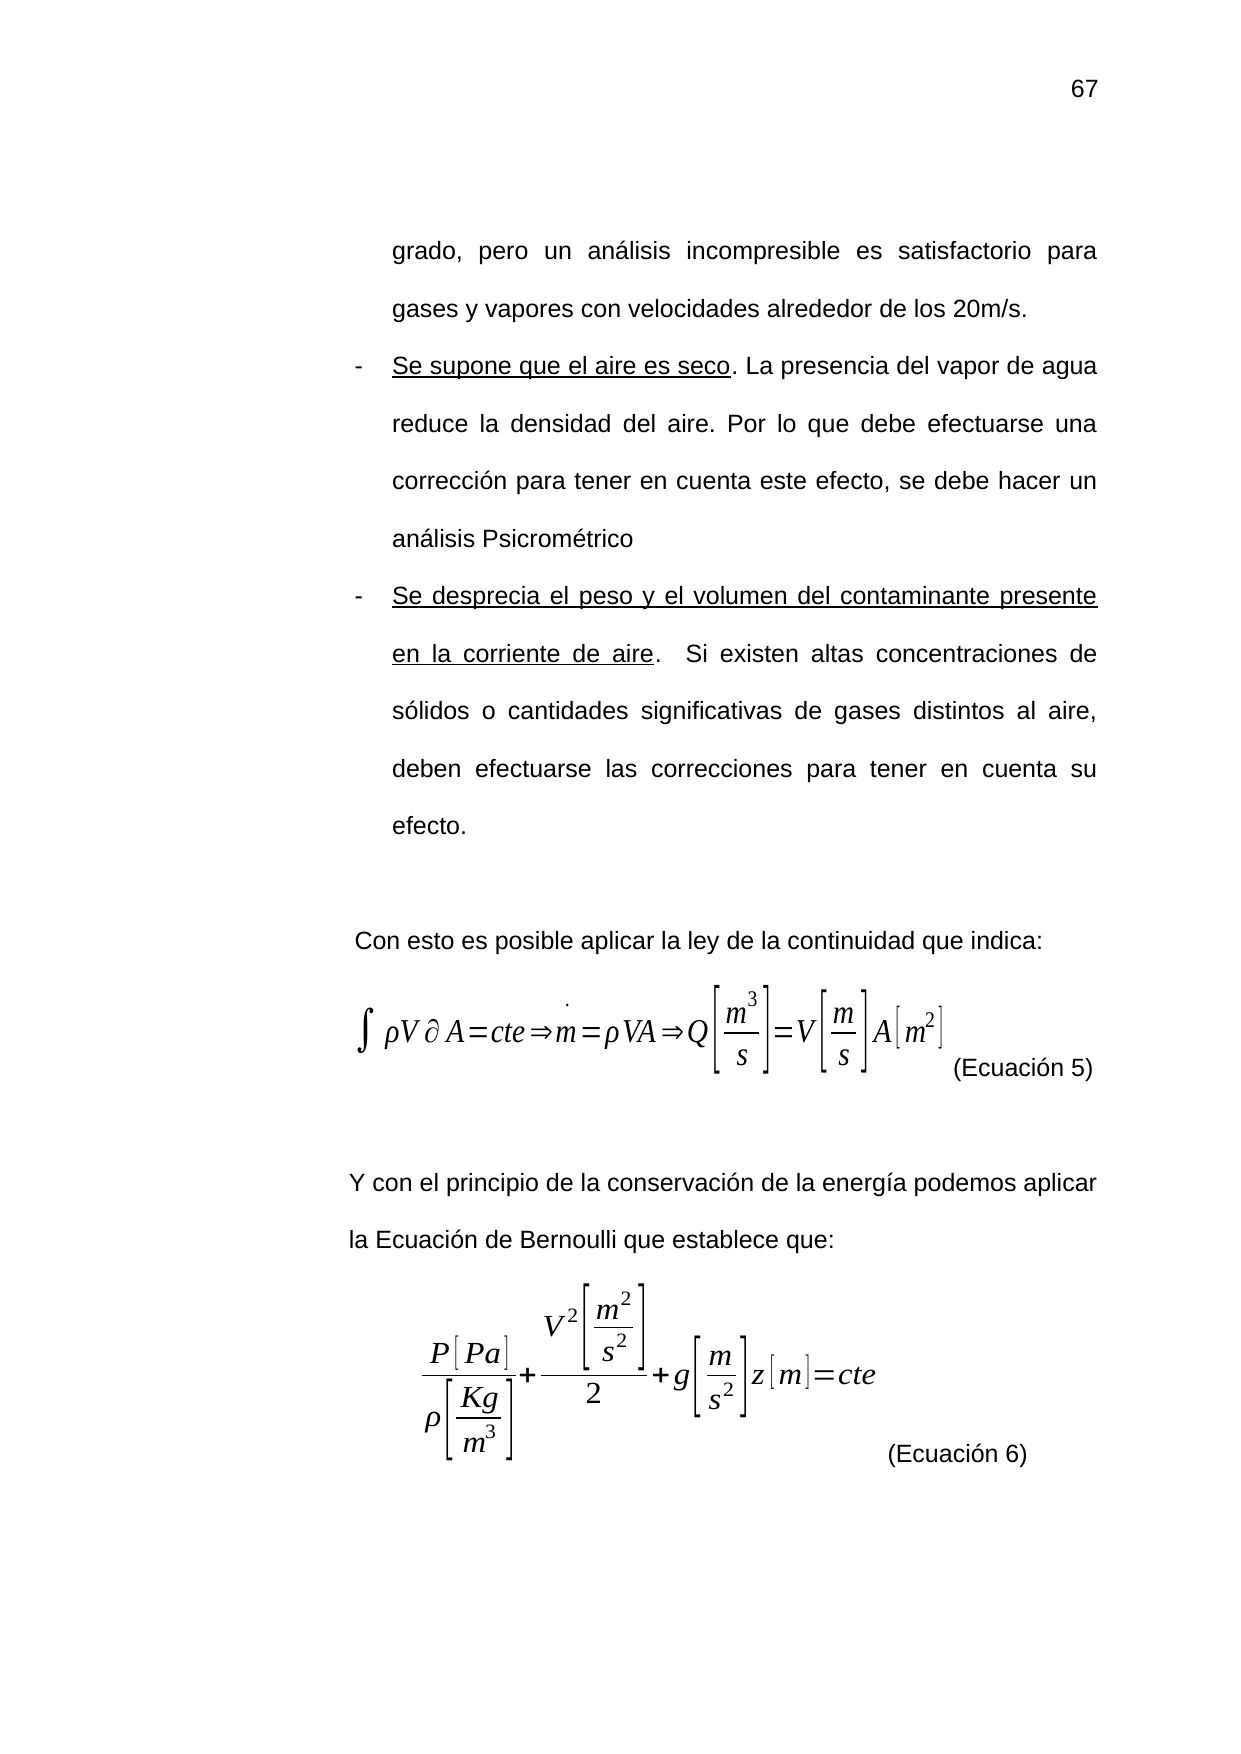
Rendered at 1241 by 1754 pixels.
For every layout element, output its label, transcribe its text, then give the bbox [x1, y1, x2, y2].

list Se desprecia el peso y el volumen del contaminante presente en la corriente de aire. Si existen altas concentraciones de sólidos o cantidades significativas de gases distintos al aire, deben efectuarse las correcciones para tener en cuenta su efecto. [354, 581, 1098, 840]
text (Ecuación 6) [349, 1282, 1098, 1467]
list Se supone que el aire es seco. La presencia del vapor de agua reduce la densidad del aire. Por lo que debe efectuarse una corrección para tener en cuenta este efecto, se debe hacer un análisis Psicrométrico [354, 351, 1098, 552]
text Con esto es posible aplicar la ley de la continuidad que indica: [349, 926, 1098, 955]
text (Ecuación 5) [349, 984, 1098, 1081]
text Y con el principio de la conservación de la energía podemos aplicar de Bernoulli que establece que: [349, 1167, 1098, 1254]
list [354, 236, 1098, 322]
